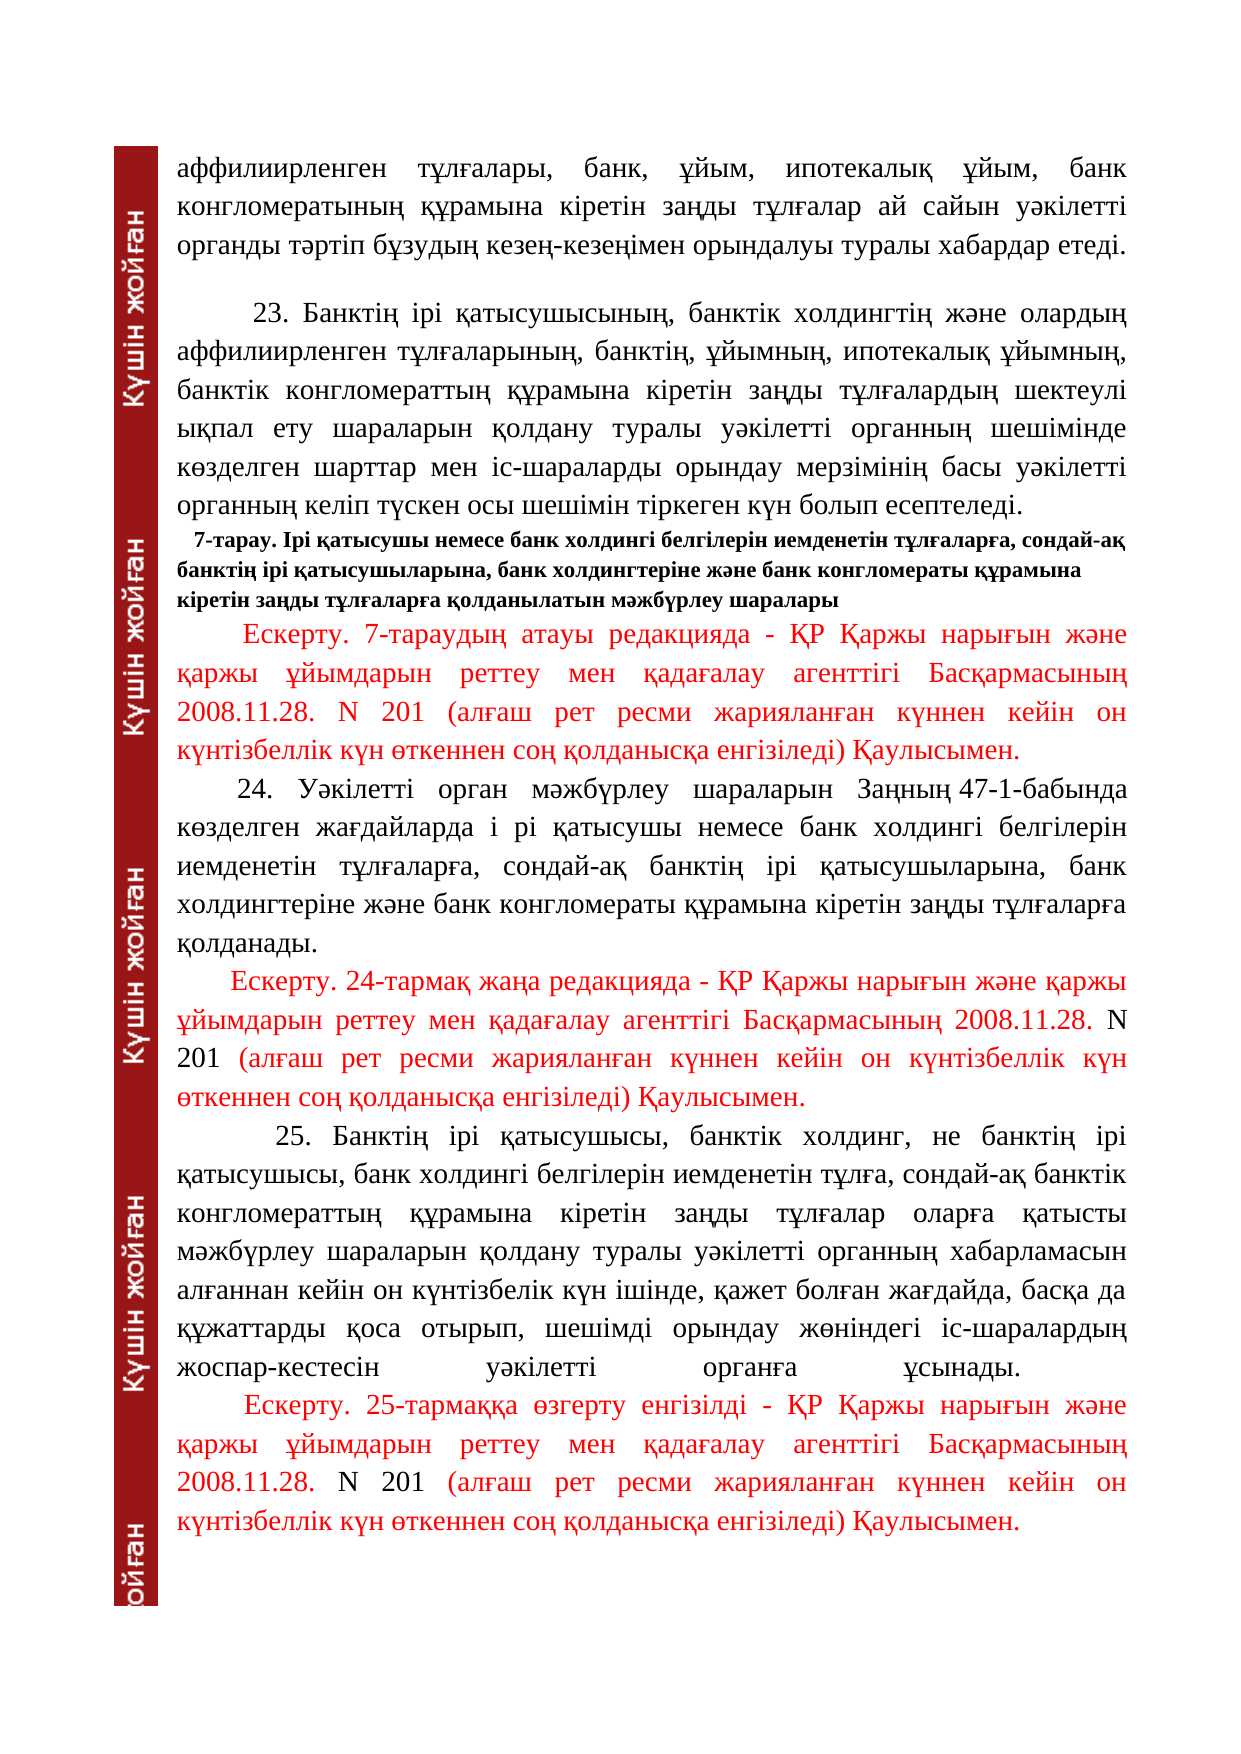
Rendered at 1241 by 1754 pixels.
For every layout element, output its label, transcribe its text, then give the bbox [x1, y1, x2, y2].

text 23. Банктің ірі қатысушысының, банктік холдингтің және олардың аффилиирленген тұлғаларының, банктің, ұйымның, ипотекалық ұйымның, банктік конгломераттың құрамына кіретін заңды тұлғалардың шектеулі ықпал ету шараларын қолдану туралы уәкілетті органның шешімінде көзделген шарттар мен іс-шараларды орындау мерзімінің басы уәкілетті органның келіп түскен осы шешімін тіркеген күн болып есептеледі. [112, 295, 1128, 521]
picture [114, 521, 158, 526]
picture [114, 1537, 158, 1606]
text 7-тарау. Ірі қатысушы немесе банк холдингі белгілерін иемденетін тұлғаларға, сондай-ақ банктің ірі қатысушыларына, банк холдингтеріне және банк конгломераты құрамына кіретін заңды тұлғаларға қолданылатын мәжбүрлеу шаралары [112, 526, 1128, 613]
picture [114, 1113, 158, 1118]
picture [114, 291, 158, 295]
text 25. Банктің ірі қатысушысы, банктік холдинг, не банктің ірі қатысушысы, банк холдингі белгілерін иемденетін тұлға, сондай-ақ банктік конгломераттың құрамына кіретін заңды тұлғалар оларға қатысты мәжбүрлеу шараларын қолдану туралы уәкілетті органның хабарламасын алғаннан кейін он күнтізбелік күн ішінде, қажет болған жағдайда, басқа да құжаттарды қоса отырып, шешімді орындау жөніндегі іс-шаралардың жоспар-кестесін уәкілетті органға ұсынады. Ескерту. 25-тармаққа өзгерту енгізілді - ҚР Қаржы нарығын және қаржы ұйымдарын реттеу мен қадағалау агенттігі Басқармасының 2008.11.28. N 201 (алғаш рет ресми жарияланған күннен кейін он күнтізбеллік күн өткеннен соң қолданысқа енгізіледі) Қаулысымен. [112, 1118, 1128, 1537]
picture [114, 766, 158, 771]
picture [114, 146, 158, 150]
text 24. Уәкілетті орган мәжбүрлеу шараларын Заңның 47-1-бабында көзделген жағдайларда і рі қатысушы немесе банк холдингі белгілерін иемденетін тұлғаларға, сондай-ақ банктің ірі қатысушыларына, банк холдингтеріне және банк конгломераты құрамына кіретін заңды тұлғаларға қолданады. Ескерту. 24-тармақ жаңа редакцияда - ҚР Қаржы нарығын және қаржы ұйымдарын реттеу мен қадағалау агенттігі Басқармасының 2008.11.28. N 201 (алғаш рет ресми жарияланған күннен кейін он күнтізбеллік күн өткеннен соң қолданысқа енгізіледі) Қаулысымен. [112, 771, 1128, 1113]
picture [114, 613, 158, 617]
text Ескерту. 7-тараудың атауы редакцияда - ҚР Қаржы нарығын және қаржы ұйымдарын реттеу мен қадағалау агенттігі Басқармасының 2008.11.28. N 201 (алғаш рет ресми жарияланған күннен кейін он күнтізбеллік күн өткеннен соң қолданысқа енгізіледі) Қаулысымен. [112, 617, 1128, 766]
